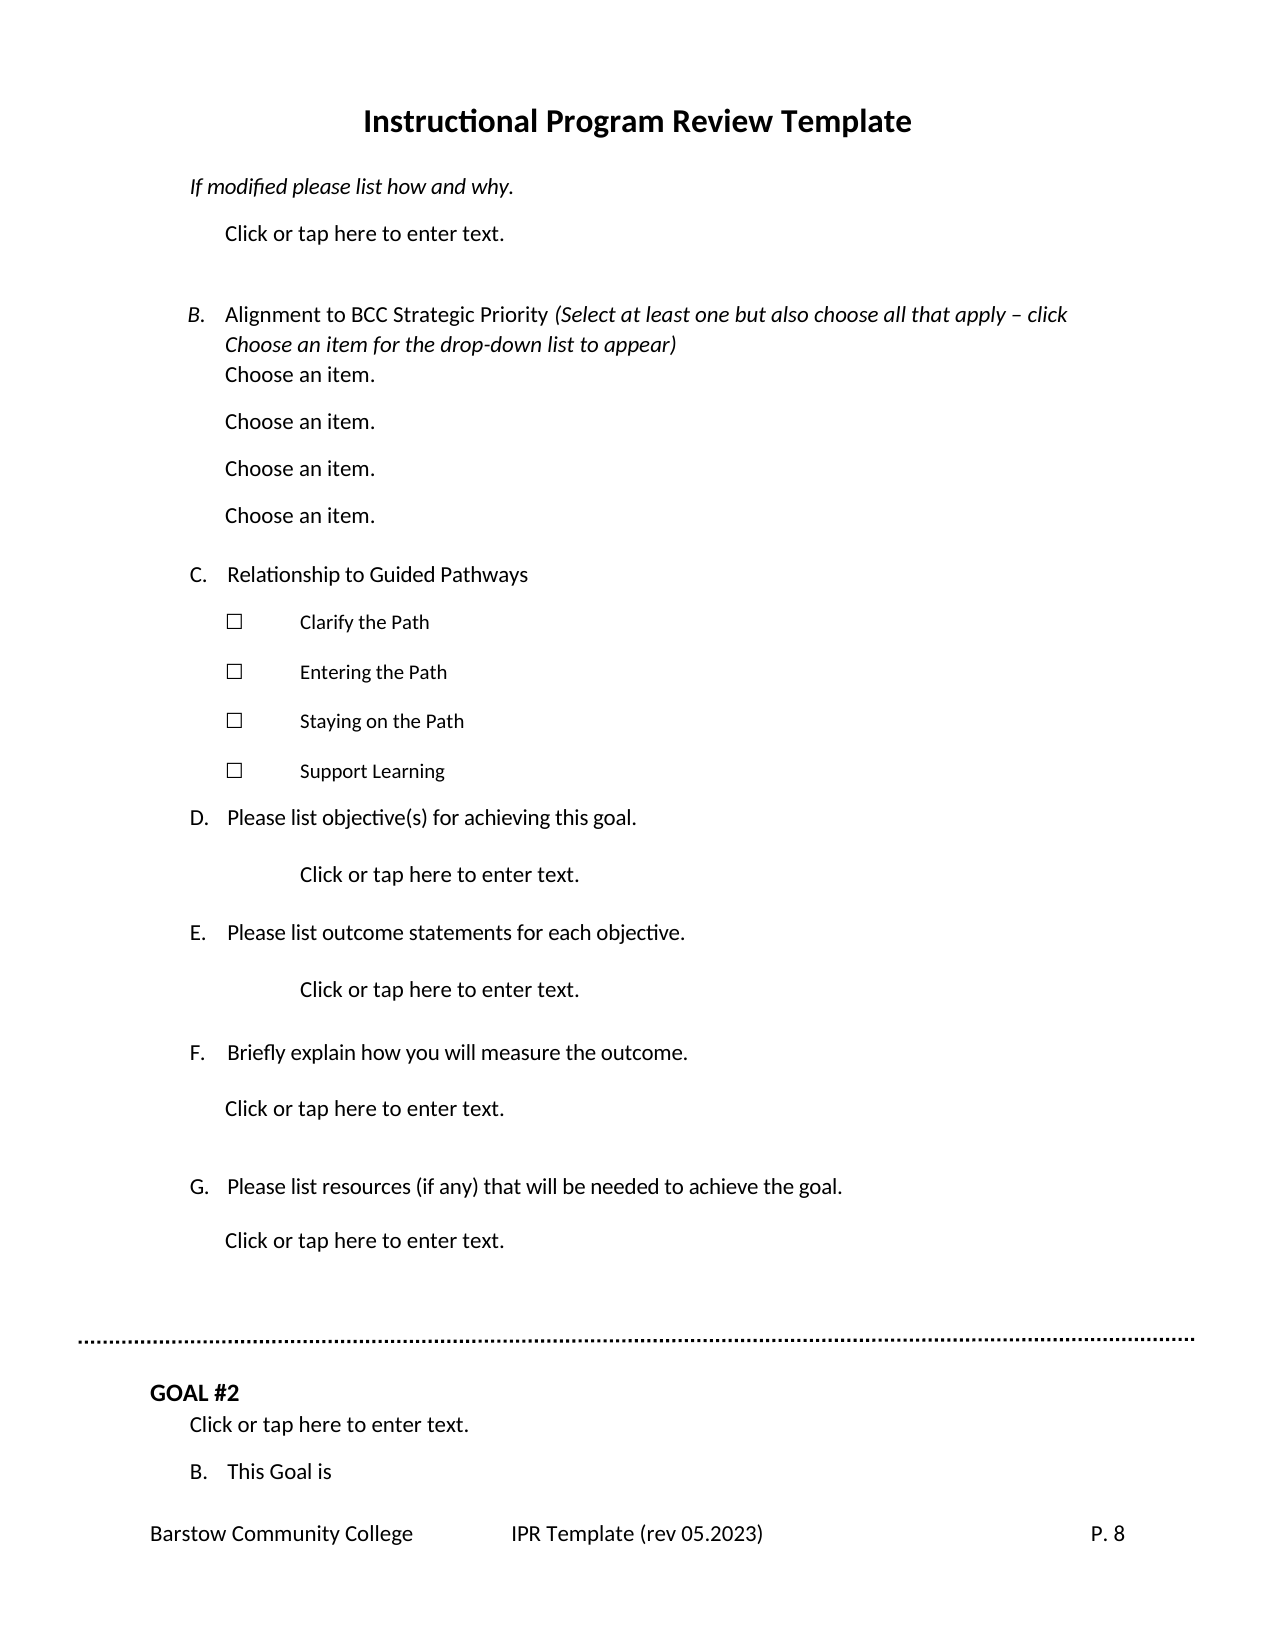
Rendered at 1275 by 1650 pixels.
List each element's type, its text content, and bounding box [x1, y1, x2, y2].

list Please list objective(s) for achieving this goal. [189, 803, 1125, 831]
text Support Learning [150, 756, 1125, 784]
text If modified please list how and why. [189, 172, 1125, 200]
text Entering the Path [189, 657, 1125, 685]
list Briefly explain how you will measure the outcome. [189, 1038, 1125, 1066]
subtitle GOAL #2 [150, 1341, 1125, 1408]
list This Goal is [189, 1457, 1125, 1485]
list Please list resources (if any) that will be needed to achieve the goal. [189, 1172, 1125, 1200]
text Staying on the Path [150, 707, 1125, 735]
list Please list outcome statements for each objective. [189, 918, 1125, 946]
text Clarify the Path [189, 607, 1125, 636]
subtitle Alignment to BCC Strategic Priority (Select at least one but also choose all that apply – click Choose an item for the drop-down list to appear) [187, 300, 1125, 358]
list Relationship to Guided Pathways [189, 560, 1125, 588]
